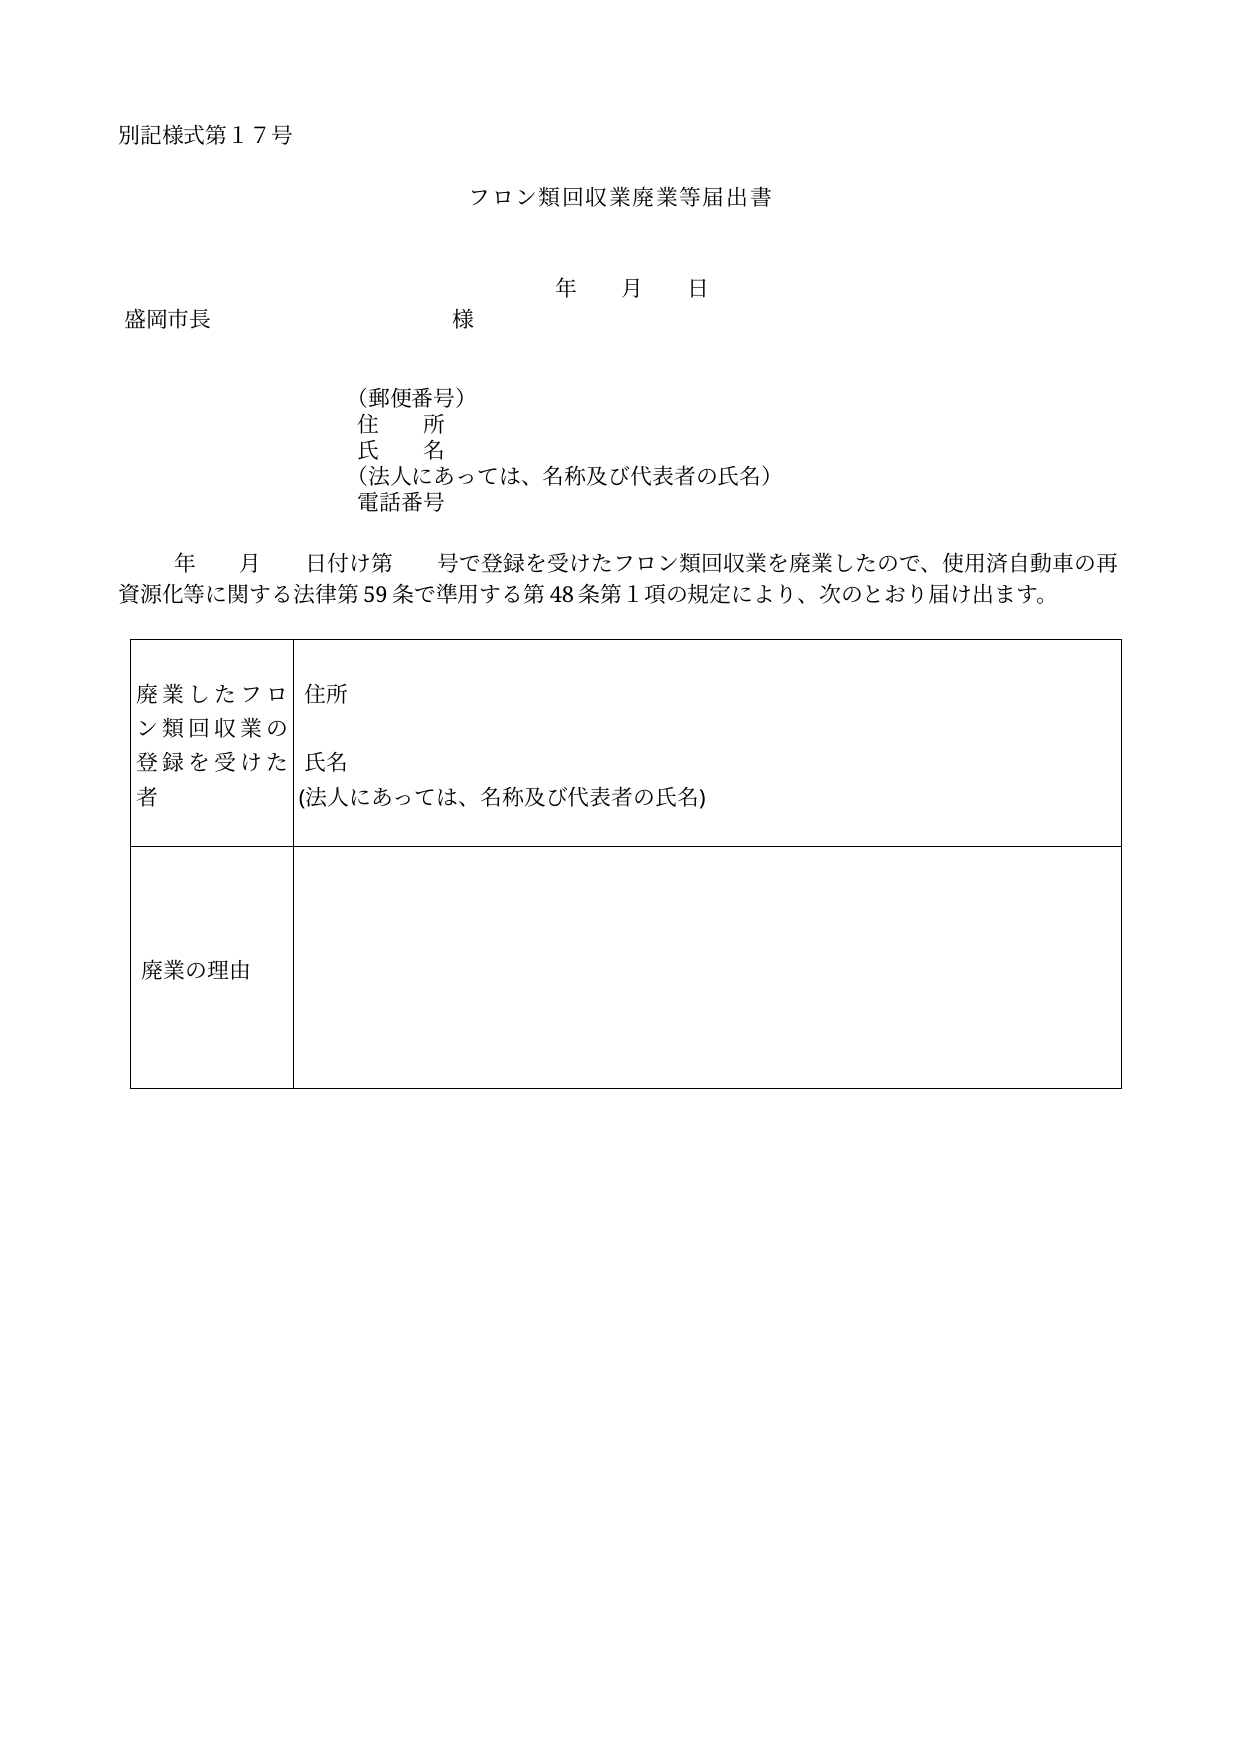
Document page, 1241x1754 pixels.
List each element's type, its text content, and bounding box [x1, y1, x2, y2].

text 盛岡市長 様 [118, 302, 1122, 334]
text 年 月 日付け第 号で登録を受けたフロン類回収業を廃業したので、使用済自動車の再資源化等に関する法律第59条で準用する第48条第１項の規定により、次のとおり届け出ます。 [118, 546, 1122, 609]
text 電話番号 [118, 490, 1122, 516]
text （法人にあっては、名称及び代表者の氏名） [118, 464, 1122, 490]
text 住 所 [118, 412, 1122, 438]
text （郵便番号） [118, 386, 1122, 412]
text 氏 名 [118, 438, 1122, 464]
text フロン類回収業廃業等届出書 [118, 180, 1122, 211]
text 年 月 日 [118, 271, 1122, 302]
table_cell [294, 847, 1121, 1088]
table_header 住所 氏名 (法人にあっては、名称及び代表者の氏名) [294, 640, 1121, 846]
table_header 廃業したフロン類回収業の登録を受けた者 [131, 640, 293, 846]
text 別記様式第１７号 [118, 118, 1122, 150]
table_cell 廃業の理由 [131, 847, 293, 1088]
